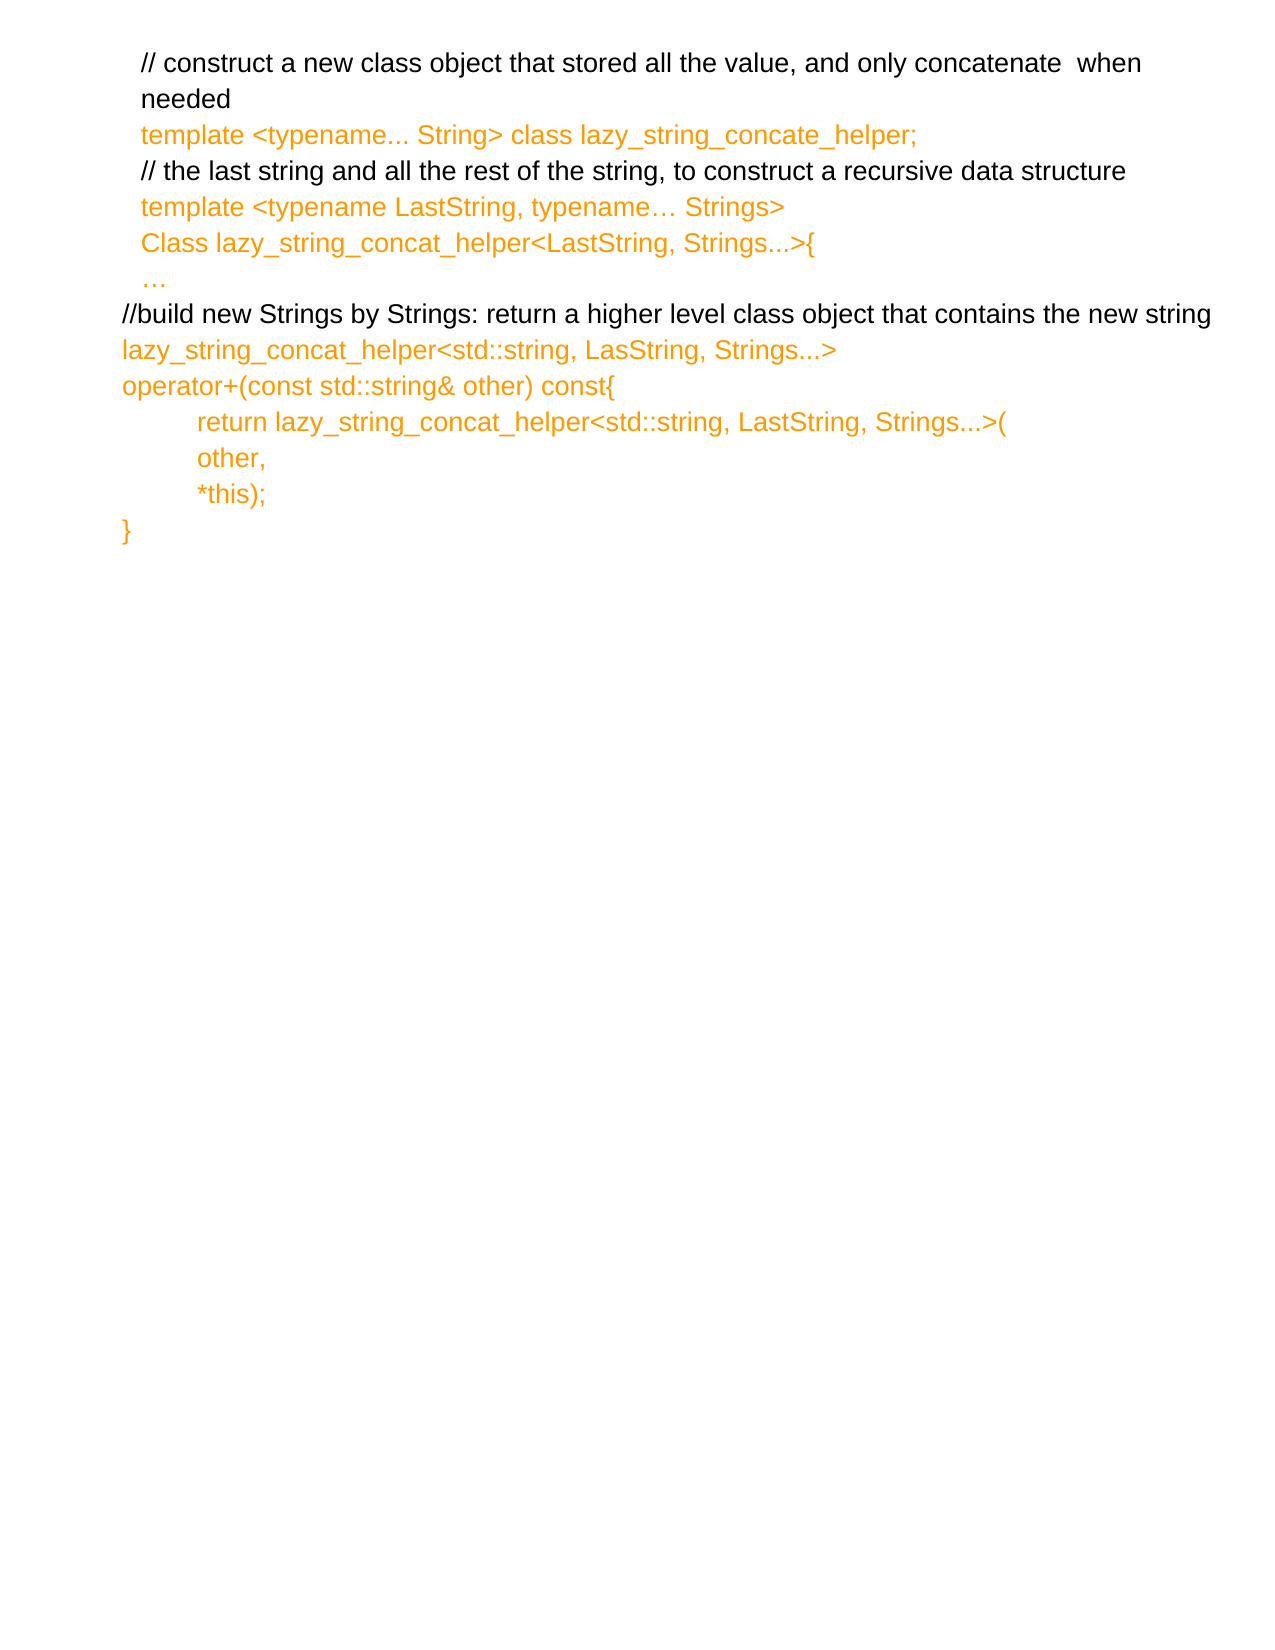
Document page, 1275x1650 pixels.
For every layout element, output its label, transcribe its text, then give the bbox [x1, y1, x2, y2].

text } [47, 514, 1219, 545]
text *this); [122, 478, 1219, 509]
text // the last string and all the rest of the string, to construct a recursive data structure [141, 155, 1219, 186]
text template <typename LastString, typename… Strings> [141, 191, 1219, 222]
text template <typename... String> class lazy_string_concate_helper; [141, 119, 1219, 150]
text lazy_string_concat_helper<std::string, LasString, Strings...> [47, 334, 1219, 366]
text operator+(const std::string& other) const{ [47, 370, 1219, 402]
text Class lazy_string_concat_helper<LastString, Strings...>{ [141, 227, 1219, 258]
text return lazy_string_concat_helper<std::string, LastString, Strings...>( [47, 406, 1219, 437]
text other, [47, 442, 1219, 473]
text //build new Strings by Strings: return a higher level class object that contains the new string [47, 298, 1219, 330]
text // construct a new class object that stored all the value, and only concatenate when needed [141, 47, 1219, 114]
text … [141, 262, 1219, 294]
